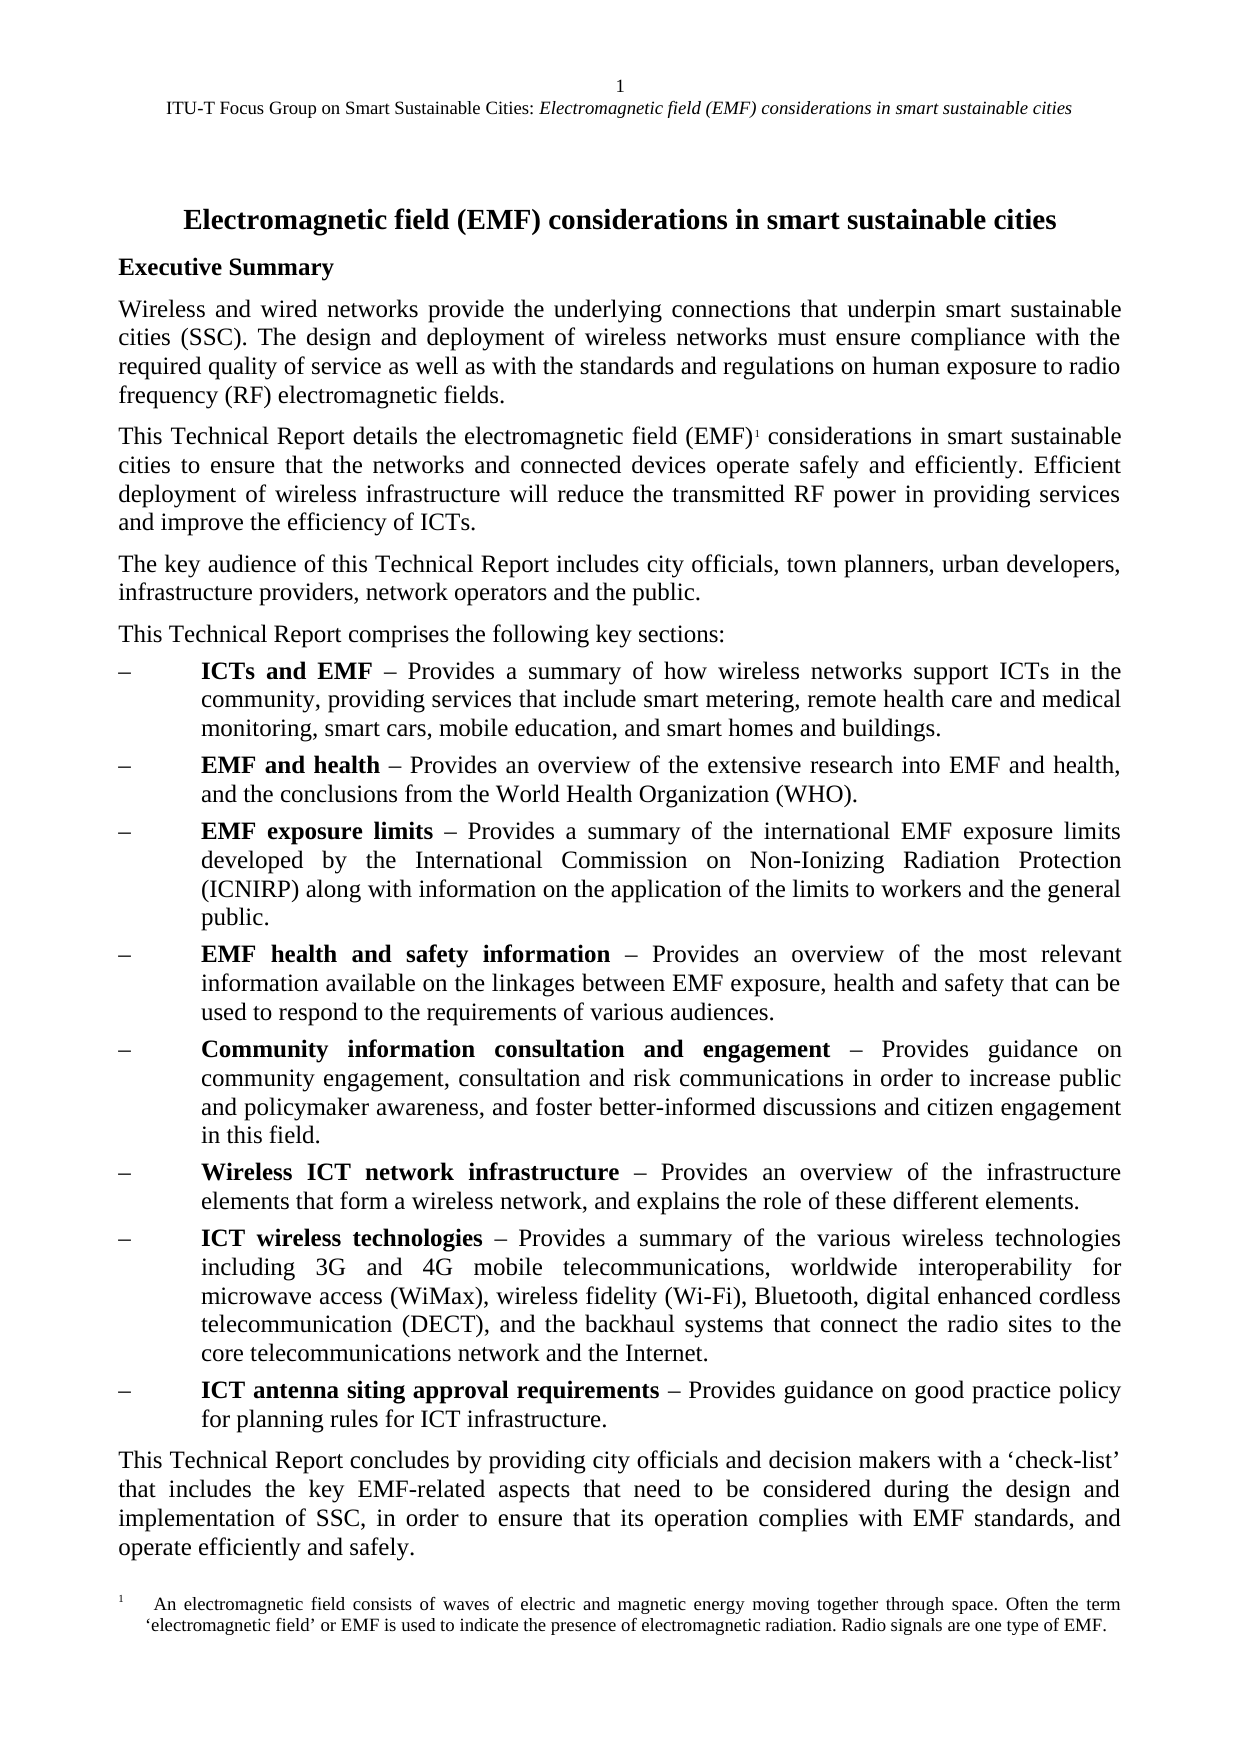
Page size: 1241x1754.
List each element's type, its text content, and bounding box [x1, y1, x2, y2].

text – EMF exposure limits – Provides a summary of the international EMF exposure limits developed by the International Commission on Non-Ionizing Radiation Protection (ICNIRP) along with information on the application of the limits to workers and the general public. [118, 816, 1122, 931]
text – ICT antenna siting approval requirements – Provides guidance on good practice policy for planning rules for ICT infrastructure. [118, 1375, 1122, 1433]
text – Community information consultation and engagement – Provides guidance on community engagement, consultation and risk communications in order to increase public and policymaker awareness, and foster better-informed discussions and citizen engagement in this field. [118, 1034, 1122, 1149]
text – EMF and health – Provides an overview of the extensive research into EMF and health, and the conclusions from the World Health Organization (WHO). [118, 750, 1122, 808]
title Electromagnetic field (EMF) considerations in smart sustainable cities [118, 202, 1122, 236]
text – Wireless ICT network infrastructure – Provides an overview of the infrastructure elements that form a wireless network, and explains the role of these different elements. [118, 1157, 1122, 1215]
text – EMF health and safety information – Provides an overview of the most relevant information available on the linkages between EMF exposure, health and safety that can be used to respond to the requirements of various audiences. [118, 939, 1122, 1026]
text This Technical Report details the electromagnetic field (EMF) considerations in smart sustainable cities to ensure that the networks and connected devices operate safely and efficiently. Efficient deployment of wireless infrastructure will reduce the transmitted RF power in providing services and improve the efficiency of ICTs. [118, 421, 1122, 536]
text – ICTs and EMF – Provides a summary of how wireless networks support ICTs in the community, providing services that include smart metering, remote health care and medical monitoring, smart cars, mobile education, and smart homes and buildings. [118, 656, 1122, 742]
text – ICT wireless technologies – Provides a summary of the various wireless technologies including 3G and 4G mobile telecommunications, worldwide interoperability for microwave access (WiMax), wireless fidelity (Wi-Fi), Bluetooth, digital enhanced cordless telecommunication (DECT), and the backhaul systems that connect the radio sites to the core telecommunications network and the Internet. [118, 1223, 1122, 1367]
text This Technical Report comprises the following key sections: [118, 619, 1122, 647]
text The key audience of this Technical Report includes city officials, town planners, urban developers, infrastructure providers, network operators and the public. [118, 549, 1122, 606]
subtitle Executive Summary [118, 252, 1122, 281]
text Wireless and wired networks provide the underlying connections that underpin smart sustainable cities (SSC). The design and deployment of wireless networks must ensure compliance with the required quality of service as well as with the standards and regulations on human exposure to radio frequency (RF) electromagnetic fields. [118, 294, 1122, 409]
text This Technical Report concludes by providing city officials and decision makers with a ‘check-list’ that includes the key EMF-related aspects that need to be considered during the design and implementation of SSC, in order to ensure that its operation complies with EMF standards, and operate efficiently and safely. [118, 1445, 1122, 1560]
